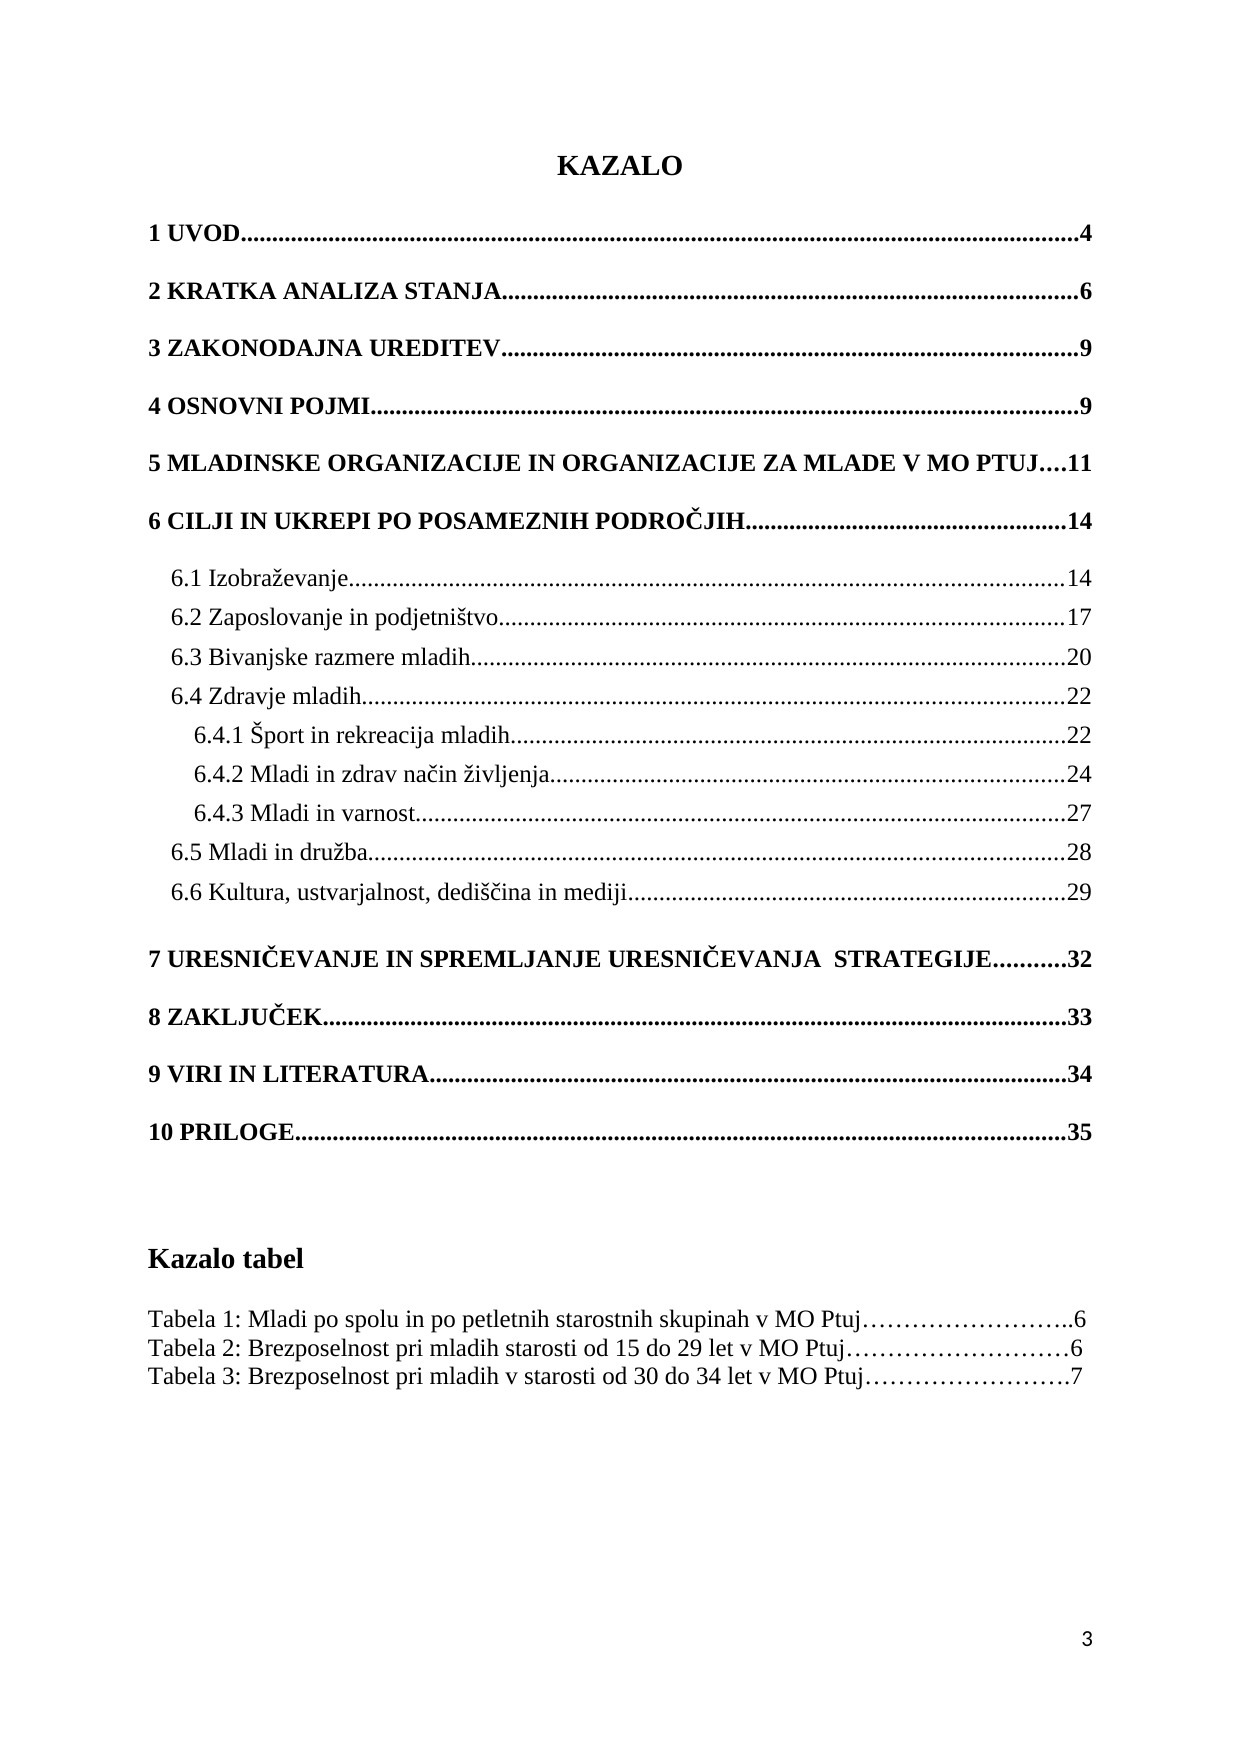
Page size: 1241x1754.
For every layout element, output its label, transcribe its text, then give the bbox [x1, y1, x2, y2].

text Tabela 2: Brezposelnost pri mladih starosti od 15 do 29 let v MO Ptuj………………………6 [148, 1333, 1093, 1361]
text 6.2 Zaposlovanje in podjetništvo 17 [171, 602, 1093, 631]
text 5 MLADINSKE ORGANIZACIJE IN ORGANIZACIJE ZA MLADE V MO PTUJ 11 [148, 448, 1093, 477]
text 7 URESNIČEVANJE IN SPREMLJANJE URESNIČEVANJA STRATEGIJE 32 [148, 944, 1093, 973]
text Kazalo tabel [148, 1242, 1093, 1275]
text 6.4.1 Šport in rekreacija mladih 22 [193, 720, 1093, 749]
text 10 PRILOGE 35 [148, 1117, 1093, 1146]
text 6.6 Kultura, ustvarjalnost, dediščina in mediji 29 [171, 877, 1093, 905]
text Tabela 1: Mladi po spolu in po petletnih starostnih skupinah v MO Ptuj……………………..6 [148, 1304, 1093, 1333]
text 9 VIRI IN LITERATURA 34 [148, 1059, 1093, 1088]
text 6 CILJI IN UKREPI PO POSAMEZNIH PODROČJIH 14 [148, 506, 1093, 534]
text 6.4.3 Mladi in varnost 27 [193, 798, 1093, 827]
text Tabela 3: Brezposelnost pri mladih v starosti od 30 do 34 let v MO Ptuj…………………….7 [148, 1361, 1093, 1390]
text 6.4 Zdravje mladih 22 [171, 681, 1093, 709]
text 6.1 Izobraževanje 14 [171, 563, 1093, 592]
text 6.4.2 Mladi in zdrav način življenja 24 [193, 759, 1093, 788]
text 6.3 Bivanjske razmere mladih 20 [171, 642, 1093, 670]
text 8 ZAKLJUČEK 33 [148, 1002, 1093, 1031]
text 3 ZAKONODAJNA UREDITEV 9 [148, 333, 1093, 362]
text 6.5 Mladi in družba 28 [171, 837, 1093, 866]
text 4 OSNOVNI POJMI 9 [148, 391, 1093, 419]
text 2 KRATKA ANALIZA STANJA 6 [148, 276, 1093, 304]
text 1 UVOD 4 [148, 218, 1093, 247]
text KAZALO [148, 148, 1093, 181]
